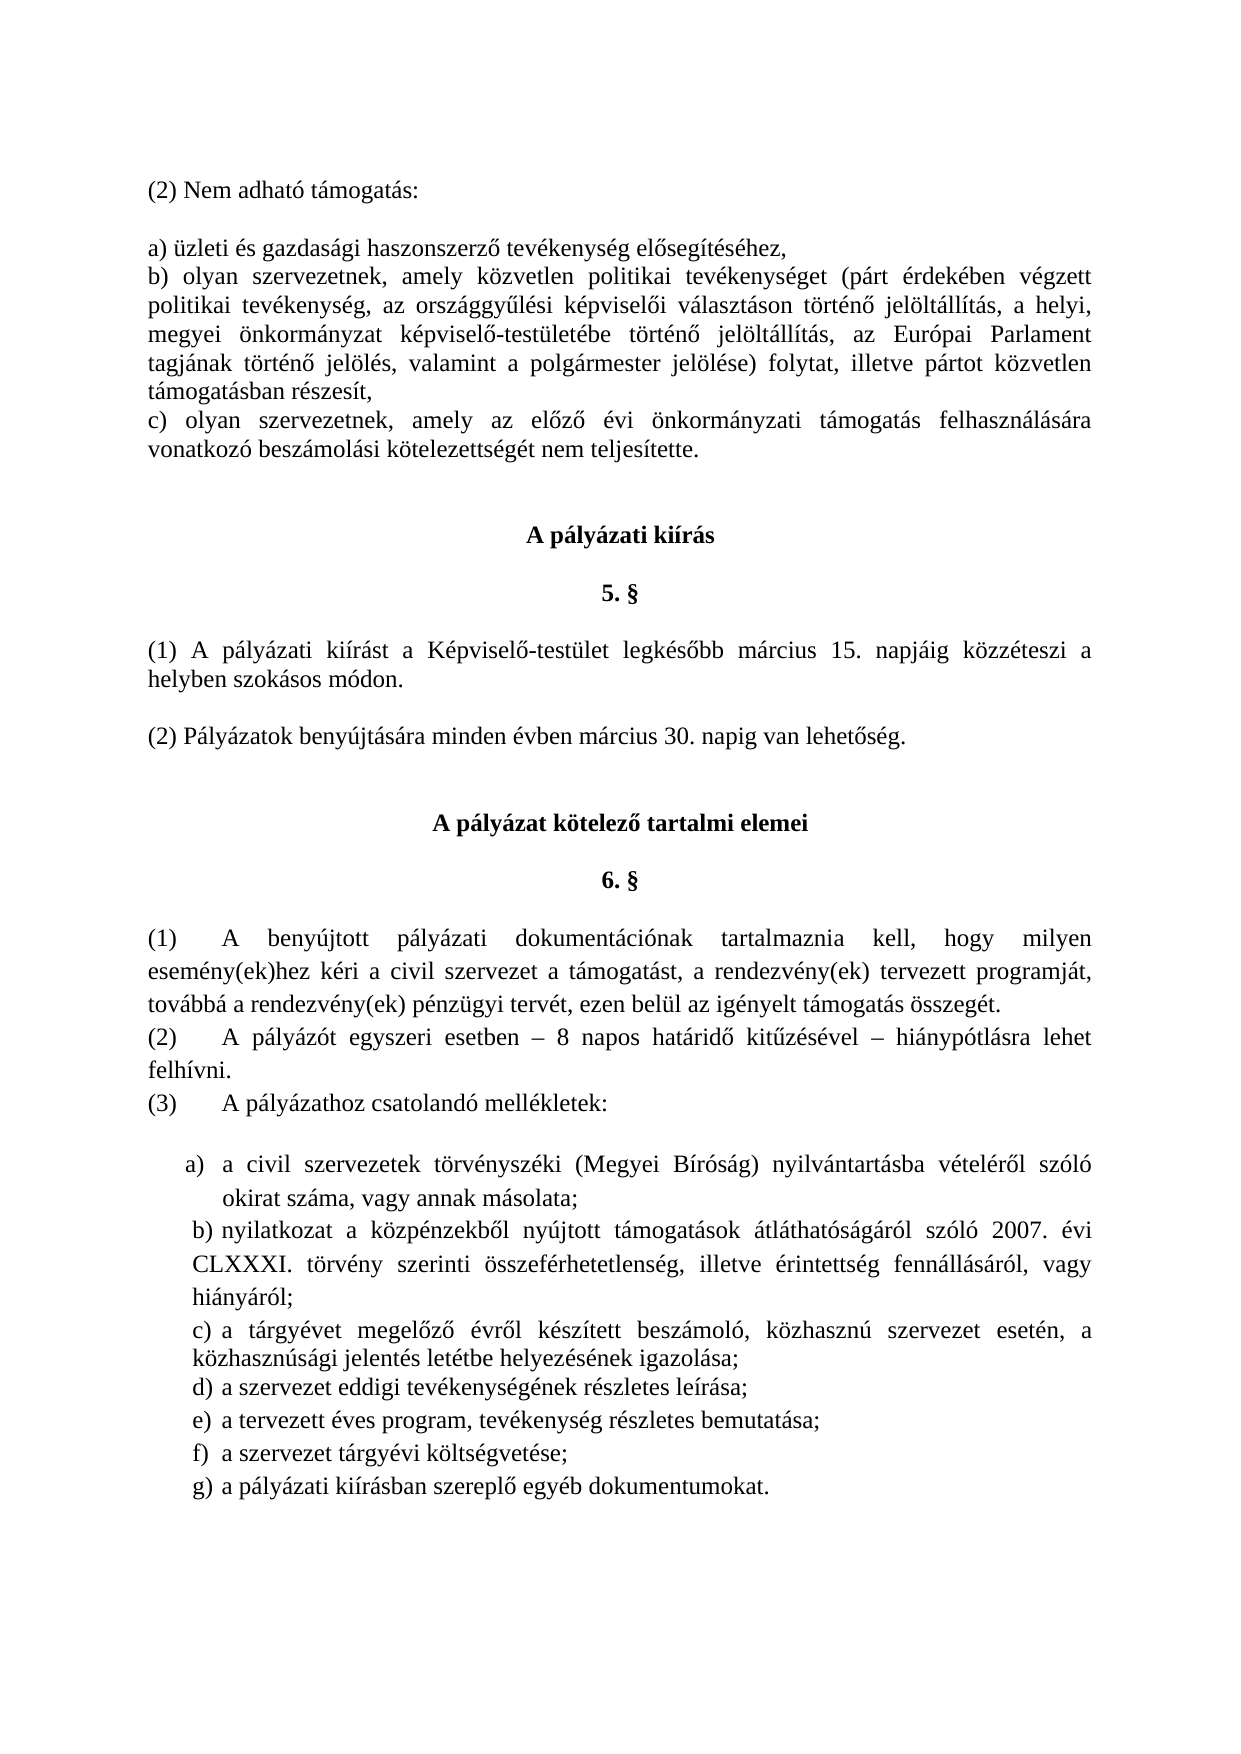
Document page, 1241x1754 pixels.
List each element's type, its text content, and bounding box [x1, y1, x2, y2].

list a pályázati kiírásban szereplő egyéb dokumentumokat. [192, 1471, 1093, 1500]
list A pályázót egyszeri esetben – 8 napos határidő kitűzésével – hiánypótlásra lehet felhívni. [148, 1022, 1093, 1083]
text (2) Pályázatok benyújtására minden évben március 30. napig van lehetőség. [148, 721, 1093, 750]
text (1) A pályázati kiírást a Képviselő-testület legkésőbb március 15. napjáig közzéteszi a helyben szokásos módon. [148, 635, 1093, 693]
list a civil szervezetek törvényszéki (Megyei Bíróság) nyilvántartásba vételéről szóló okirat száma, vagy annak másolata; [185, 1149, 1093, 1211]
list nyilatkozat a közpénzekből nyújtott támogatások átláthatóságáról szóló 2007. évi CLXXXI. törvény szerinti összeférhetetlenség, illetve érintettség fennállásáról, vagy hiányáról; [192, 1216, 1093, 1310]
text b) olyan szervezetnek, amely közvetlen politikai tevékenységet (párt érdekében végzett politikai tevékenység, az országgyűlési képviselői választáson történő jelöltállítás, a helyi, megyei önkormányzat képviselő-testületébe történő jelöltállítás, az Európai Parlament tagjának történő jelölés, valamint a polgármester jelölése) folytat, illetve pártot közvetlen támogatásban részesít, [148, 261, 1093, 405]
text 6. § [148, 865, 1093, 894]
text 5. § [148, 578, 1093, 606]
list A pályázathoz csatolandó mellékletek: [148, 1088, 1093, 1117]
text A pályázati kiírás [148, 520, 1093, 549]
text c) olyan szervezetnek, amely az előző évi önkormányzati támogatás felhasználására vonatkozó beszámolási kötelezettségét nem teljesítette. [148, 405, 1093, 463]
list a szervezet eddigi tevékenységének részletes leírása; [192, 1372, 1093, 1401]
text A pályázat kötelező tartalmi elemei [148, 808, 1093, 836]
list A benyújtott pályázati dokumentációnak tartalmaznia kell, hogy milyen esemény(ek)hez kéri a civil szervezet a támogatást, a rendezvény(ek) tervezett programját, továbbá a rendezvény(ek) pénzügyi tervét, ezen belül az igényelt támogatás összegét. [148, 923, 1093, 1017]
text (2) Nem adható támogatás: [148, 175, 1093, 204]
text a) üzleti és gazdasági haszonszerző tevékenység elősegítéséhez, [148, 233, 1093, 261]
list a tervezett éves program, tevékenység részletes bemutatása; [192, 1405, 1093, 1434]
list a szervezet tárgyévi költségvetése; [192, 1438, 1093, 1467]
list a tárgyévet megelőző évről készített beszámoló, közhasznú szervezet esetén, a közhasznúsági jelentés letétbe helyezésének igazolása; [192, 1315, 1093, 1372]
